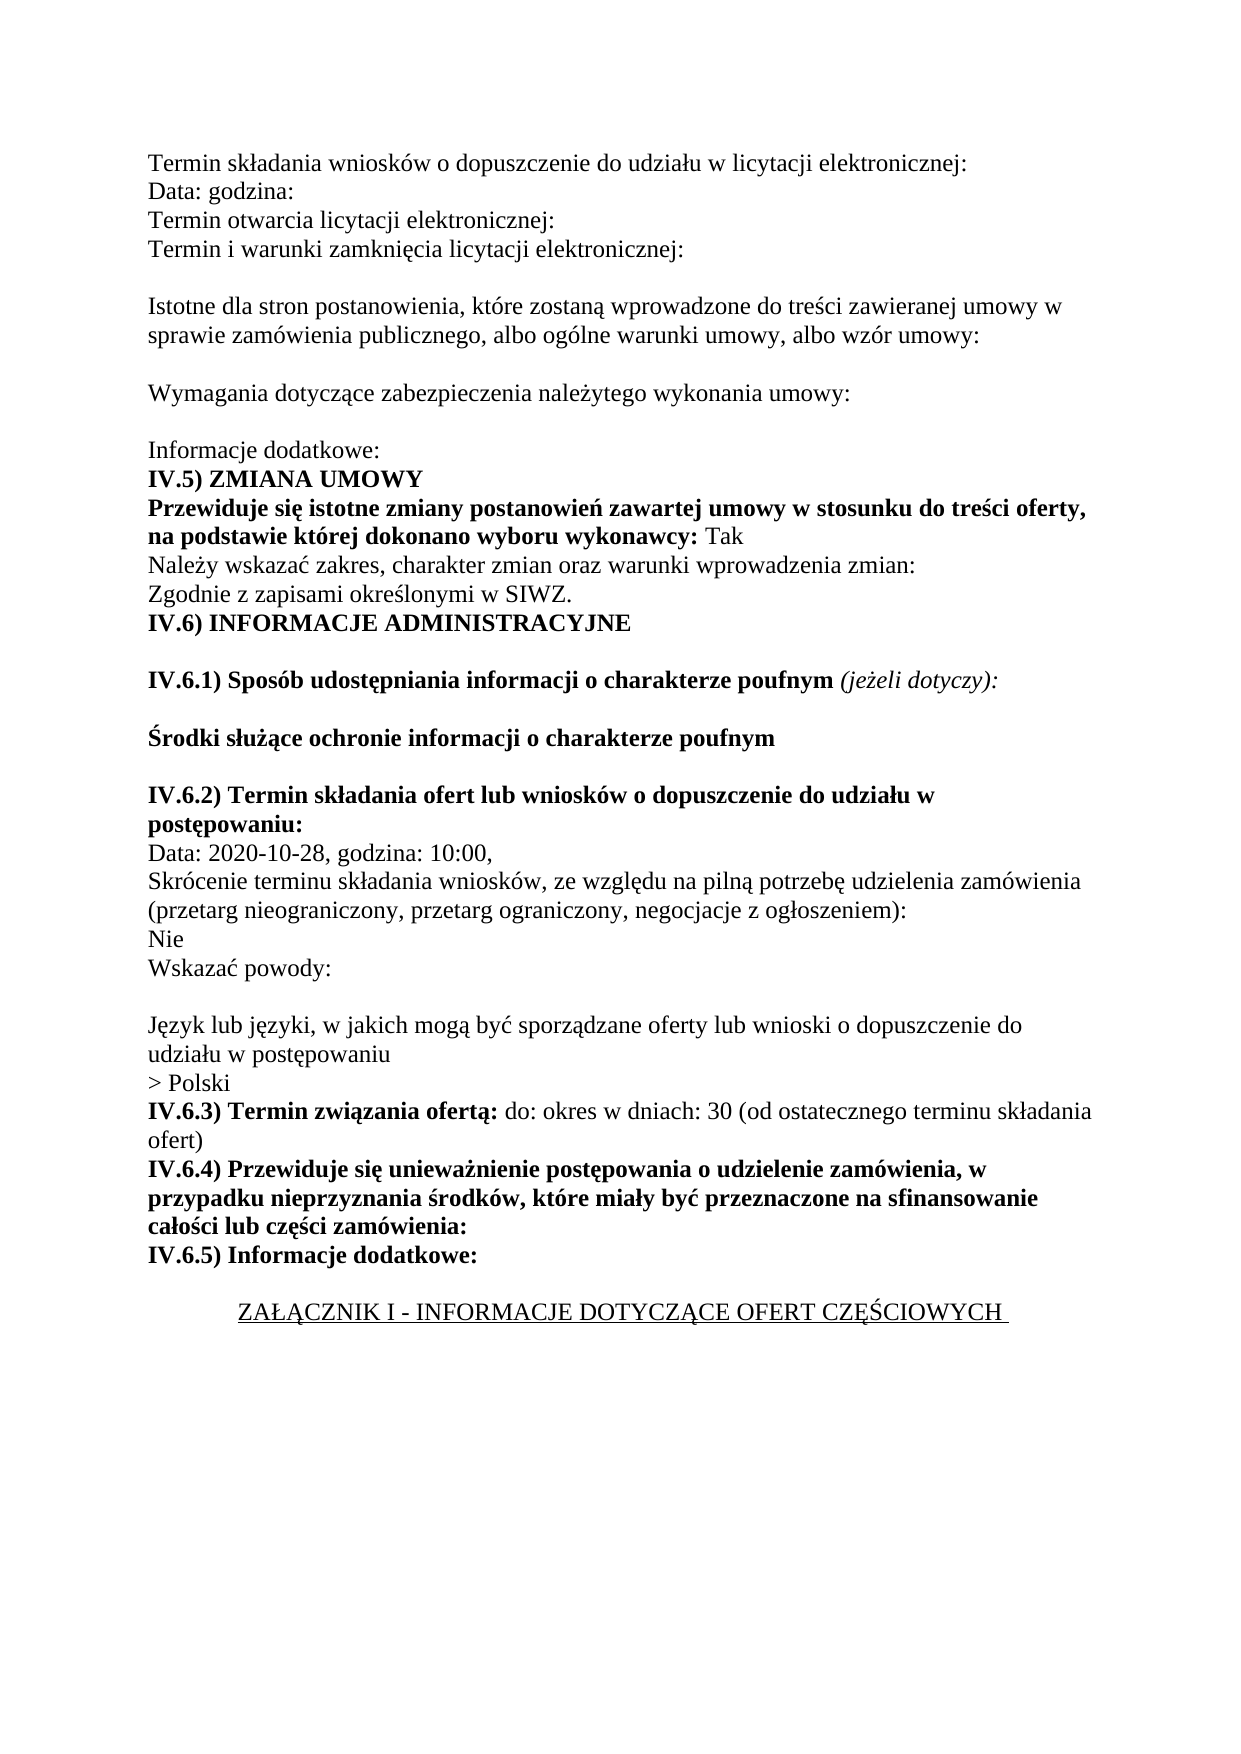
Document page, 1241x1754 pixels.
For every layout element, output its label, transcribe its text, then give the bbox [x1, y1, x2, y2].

text Informacje dodatkowe: [148, 406, 1093, 464]
text Termin i warunki zamknięcia licytacji elektronicznej: [148, 234, 1093, 263]
text Istotne dla stron postanowienia, które zostaną wprowadzone do treści zawieranej umowy w sprawie zamówienia publicznego, albo ogólne warunki umowy, albo wzór umowy: [148, 263, 1093, 349]
text IV.5) ZMIANA UMOWY Przewiduje się istotne zmiany postanowień zawartej umowy w stosunku do treści oferty, na podstawie której dokonano wyboru wykonawcy: Tak Należy wskazać zakres, charakter zmian oraz warunki wprowadzenia zmian: Zgodnie z zapisami określonymi w SIWZ. IV.6) INFORMACJE ADMINISTRACYJNE IV.6.1) Sposób udostępniania informacji o charakterze poufnym (jeżeli dotyczy): Środki służące ochronie informacji o charakterze poufnym IV.6.2) Termin składania ofert lub wniosków o dopuszczenie do udziału w postępowaniu: Data: 2020-10-28, godzina: 10:00, Skrócenie terminu składania wniosków, ze względu na pilną potrzebę udzielenia zamówienia (przetarg nieograniczony, przetarg ograniczony, negocjacje z ogłoszeniem): Nie Wskazać powody: Język lub języki, w jakich mogą być sporządzane oferty lub wnioski o dopuszczenie do udziału w postępowaniu > Polski IV.6.3) Termin związania ofertą: do: okres w dniach: 30 (od ostatecznego terminu składania ofert) IV.6.4) Przewiduje się unieważnienie postępowania o udzielenie zamówienia, w przypadku nieprzyznania środków, które miały być przeznaczone na sfinansowanie całości lub części zamówienia: IV.6.5) Informacje dodatkowe: [148, 464, 1093, 1297]
text Termin składania wniosków o dopuszczenie do udziału w licytacji elektronicznej: Data: godzina: Termin otwarcia licytacji elektronicznej: [148, 148, 1093, 234]
text Wymagania dotyczące zabezpieczenia należytego wykonania umowy: [148, 349, 1093, 406]
text ZAŁĄCZNIK I - INFORMACJE DOTYCZĄCE OFERT CZĘŚCIOWYCH [148, 1297, 1093, 1326]
